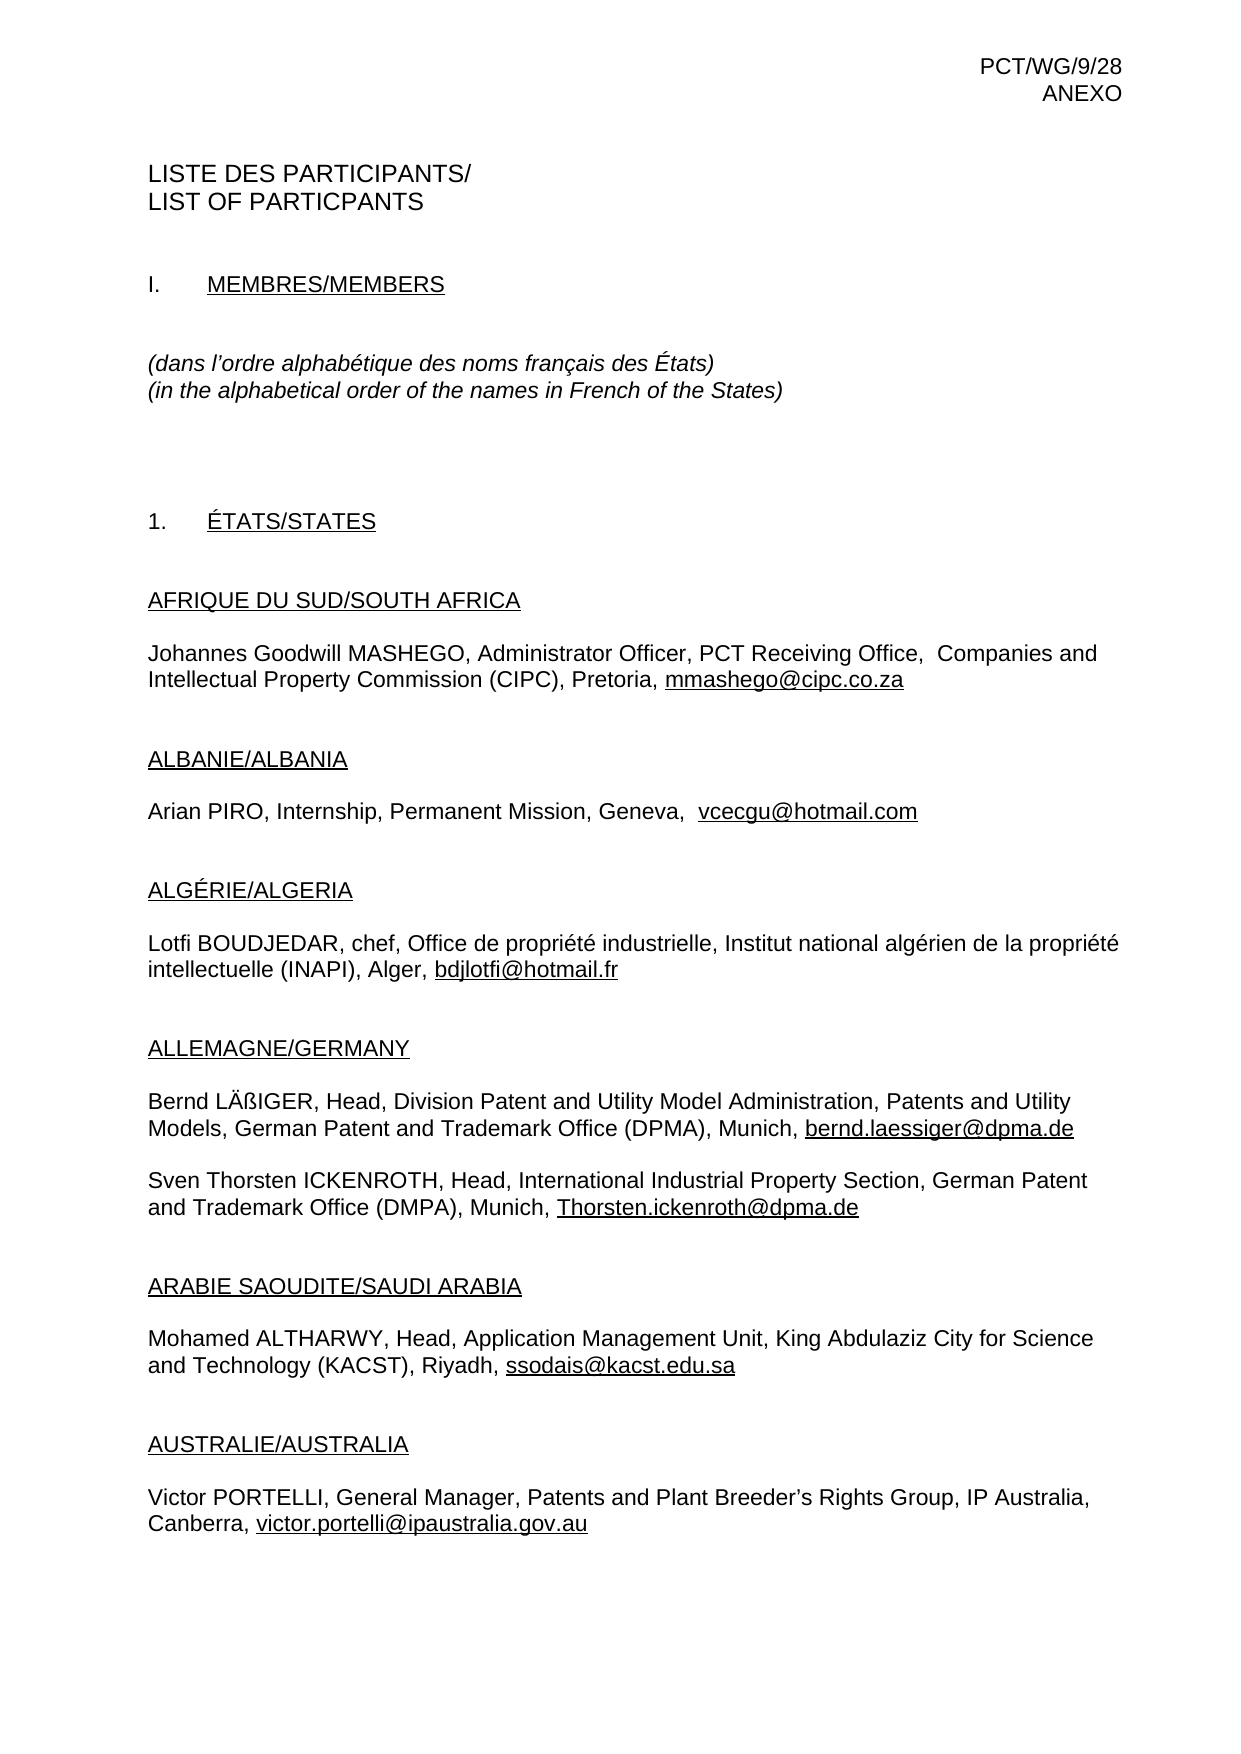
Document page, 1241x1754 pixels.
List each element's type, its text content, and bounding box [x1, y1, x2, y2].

text 1. ÉTATS/STATES [148, 508, 1122, 535]
text Sven Thorsten ICKENROTH, Head, International Industrial Property Section, German Patent and Trademark Office (DMPA), Munich, Thorsten.ickenroth@dpma.de [148, 1167, 1122, 1220]
text ARABIE SAOUDITE/SAUDI ARABIA [148, 1273, 1122, 1299]
text Johannes Goodwill MASHEGO, Administrator Officer, PCT Receiving Office, Companies and Intellectual Property Commission (CIPC), Pretoria, mmashego@cipc.co.za [148, 640, 1122, 693]
text Mohamed ALTHARWY, Head, Application Management Unit, King Abdulaziz City for Science and Technology (KACST), Riyadh, ssodais@kacst.edu.sa [148, 1325, 1122, 1378]
text ALGÉRIE/ALGERIA [148, 877, 1122, 904]
text ALLEMAGNE/GERMANY [148, 1035, 1122, 1062]
text Victor PORTELLI, General Manager, Patents and Plant Breeder’s Rights Group, IP Australia, Canberra, victor.portelli@ipaustralia.gov.au [148, 1483, 1122, 1536]
text AUSTRALIE/AUSTRALIA [148, 1431, 1122, 1457]
text I. MEMBRES/MEMBERS [148, 271, 1122, 297]
text AFRIQUE DU SUD/SOUTH AFRICA [148, 587, 1122, 614]
text LISTE DES PARTICIPANTS/ LIST OF PARTICPANTS [148, 158, 1122, 216]
text (in the alphabetical order of the names in French of the States) [148, 377, 1122, 403]
text Arian PIRO, Internship, Permanent Mission, Geneva, vcecgu@hotmail.com [148, 798, 1122, 824]
text ALBANIE/ALBANIA [148, 746, 1122, 772]
text Lotfi BOUDJEDAR, chef, Office de propriété industrielle, Institut national algérien de la propriété intellectuelle (INAPI), Alger, bdjlotfi@hotmail.fr [148, 930, 1122, 983]
text Bernd LÄßIGER, Head, Division Patent and Utility Model Administration, Patents and Utility Models, German Patent and Trademark Office (DPMA), Munich, bernd.laessiger@dpma.de [148, 1088, 1122, 1141]
text (dans l’ordre alphabétique des noms français des États) [148, 350, 1122, 377]
